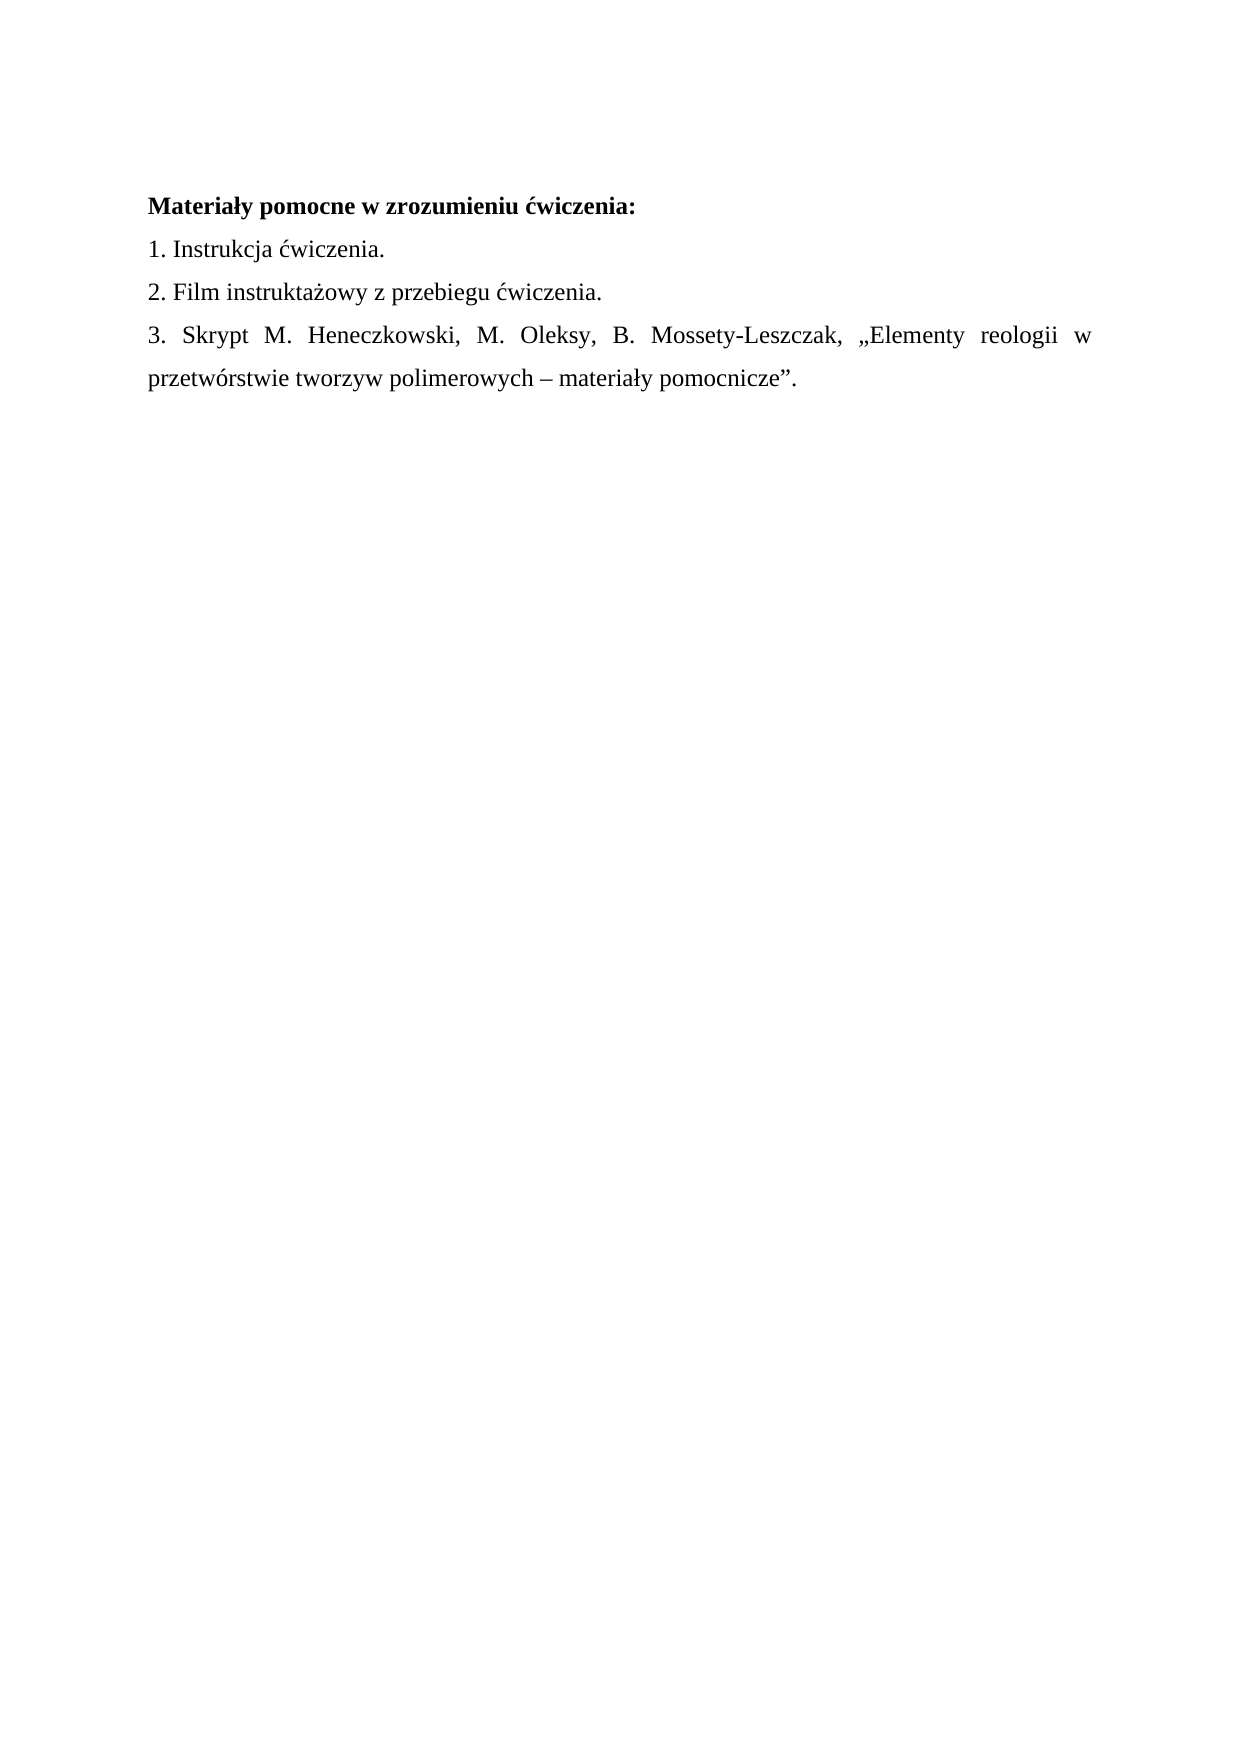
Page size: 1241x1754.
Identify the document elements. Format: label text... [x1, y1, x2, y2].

text 2. Film instruktażowy z przebiegu ćwiczenia. [148, 277, 1093, 306]
text 1. Instrukcja ćwiczenia. [148, 234, 1093, 263]
text Materiały pomocne w zrozumieniu ćwiczenia: [148, 191, 1093, 219]
text 3. Skrypt M. Heneczkowski, M. Oleksy, B. Mossety-Leszczak, „Elementy reologii w przetwórstwie tworzyw polimerowych – materiały pomocnicze”. [148, 320, 1093, 392]
